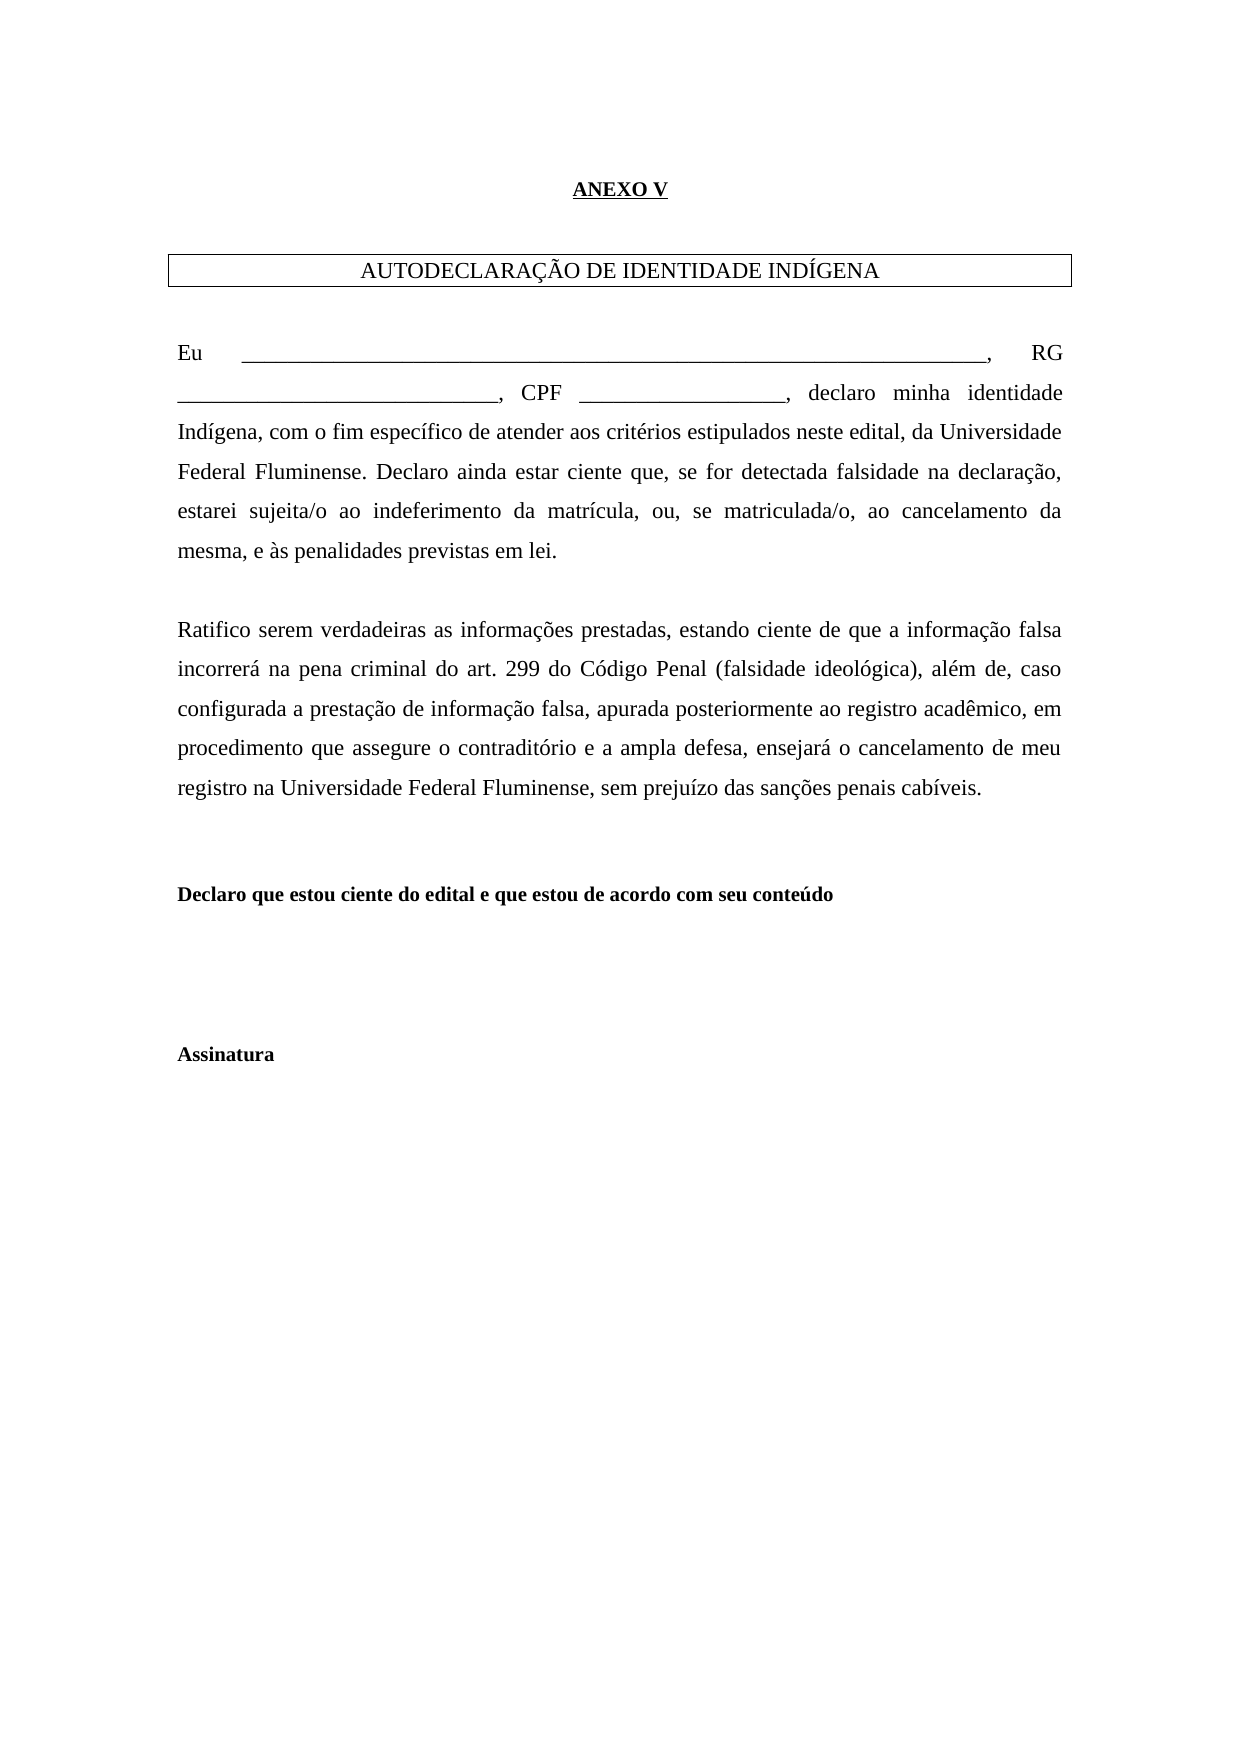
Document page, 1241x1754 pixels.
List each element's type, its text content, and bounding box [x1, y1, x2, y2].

text Assinatura [177, 1041, 1063, 1066]
text Ratifico serem verdadeiras as informações prestadas, estando ciente de que a informação falsa incorrerá na pena criminal do art. 299 do Código Penal (falsidade ideológica), além de, caso configurada a prestação de informação falsa, apurada posteriormente ao registro acadêmico, em procedimento que assegure o contraditório e a ampla defesa, ensejará o cancelamento de meu registro na Universidade Federal Fluminense, sem prejuízo das sanções penais cabíveis. [177, 616, 1063, 800]
text ANEXO V [177, 177, 1063, 201]
text Declaro que estou ciente do edital e que estou de acordo com seu conteúdo [177, 882, 1063, 906]
text AUTODECLARAÇÃO DE IDENTIDADE INDÍGENA [169, 255, 1071, 286]
text Eu _________________________________________________________________, RG ____________________________, CPF __________________, declaro minha identidade Indígena, com o fim específico de atender aos critérios estipulados neste edital, da Universidade Federal Fluminense. Declaro ainda estar ciente que, se for detectada falsidade na declaração, estarei sujeita/o ao indeferimento da matrícula, ou, se matriculada/o, ao cancelamento da mesma, e às penalidades previstas em lei. [177, 339, 1063, 563]
